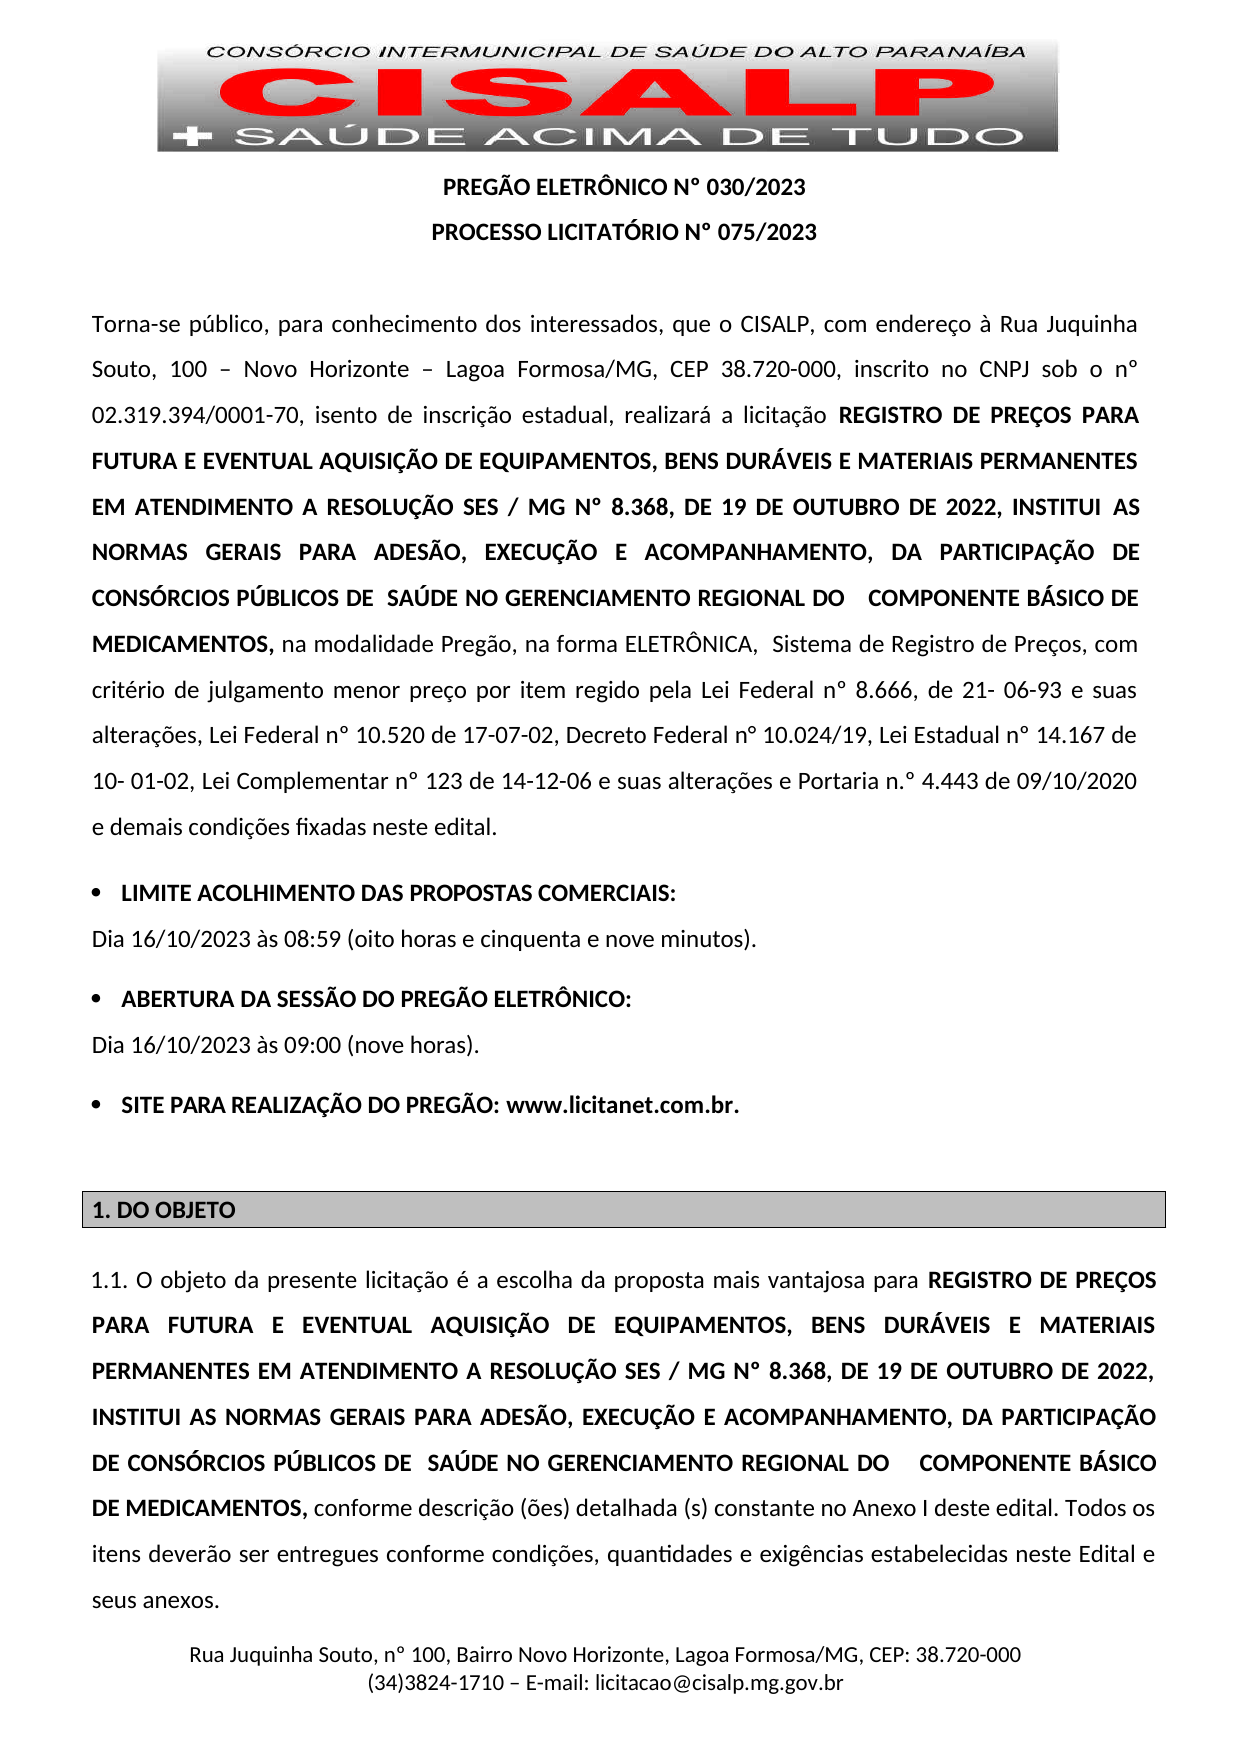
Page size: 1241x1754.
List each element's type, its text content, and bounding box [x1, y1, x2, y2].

subtitle SITE PARA REALIZAÇÃO DO PREGÃO: www.licitanet.com.br. [92, 1089, 1157, 1120]
text Dia 16/10/2023 às 09:00 (nove horas). [92, 1029, 1157, 1060]
text Dia 16/10/2023 às 08:59 (oito horas e cinquenta e nove minutos). [92, 923, 1157, 954]
subtitle LIMITE ACOLHIMENTO DAS PROPOSTAS COMERCIAIS: [92, 877, 1157, 908]
text 1. DO OBJETO [83, 1192, 1165, 1227]
text PROCESSO LICITATÓRIO Nº 075/2023 [92, 216, 1157, 247]
text 1.1. O objeto da presente licitação é a escolha da proposta mais vantajosa para REGISTRO DE PREÇOS PARA FUTURA E EVENTUAL AQUISIÇÃO DE EQUIPAMENTOS, BENS DURÁVEIS E MATERIAIS PERMANENTES EM ATENDIMENTO A RESOLUÇÃO SES / MG Nº 8.368, DE 19 DE OUTUBRO DE 2022, INSTITUI AS NORMAS GERAIS PARA ADESÃO, EXECUÇÃO E ACOMPANHAMENTO, DA PARTICIPAÇÃO DE CONSÓRCIOS PÚBLICOS DE SAÚDE NO GERENCIAMENTO REGIONAL DO COMPONENTE BÁSICO DE MEDICAMENTOS, conforme descrição (ões) detalhada (s) constante no Anexo I deste edital. Todos os itens deverão ser entregues conforme condições, quantidades e exigências estabelecidas neste Edital e seus anexos. [90, 1264, 1157, 1614]
subtitle ABERTURA DA SESSÃO DO PREGÃO ELETRÔNICO: [92, 983, 1157, 1014]
text PREGÃO ELETRÔNICO Nº 030/2023 [92, 171, 1157, 201]
picture [157, 39, 1060, 152]
text Torna-se público, para conhecimento dos interessados, que o CISALP, com endereço à Rua Juquinha Souto, 100 – Novo Horizonte – Lagoa Formosa/MG, CEP 38.720-000, inscrito no CNPJ sob o nº 02.319.394/0001-70, isento de inscrição estadual, realizará a licitação REGISTRO DE PREÇOS PARA FUTURA E EVENTUAL AQUISIÇÃO DE EQUIPAMENTOS, BENS DURÁVEIS E MATERIAIS PERMANENTES EM ATENDIMENTO A RESOLUÇÃO SES / MG Nº 8.368, DE 19 DE OUTUBRO DE 2022, INSTITUI AS NORMAS GERAIS PARA ADESÃO, EXECUÇÃO E ACOMPANHAMENTO, DA PARTICIPAÇÃO DE CONSÓRCIOS PÚBLICOS DE SAÚDE NO GERENCIAMENTO REGIONAL DO COMPONENTE BÁSICO DE MEDICAMENTOS, na modalidade Pregão, na forma ELETRÔNICA, Sistema de Registro de Preços, com critério de julgamento menor preço por item regido pela Lei Federal nº 8.666, de 21- 06-93 e suas alterações, Lei Federal nº 10.520 de 17-07-02, Decreto Federal n° 10.024/19, Lei Estadual nº 14.167 de 10- 01-02, Lei Complementar nº 123 de 14-12-06 e suas alterações e Portaria n.º 4.443 de 09/10/2020 e demais condições fixadas neste edital. [92, 308, 1140, 841]
